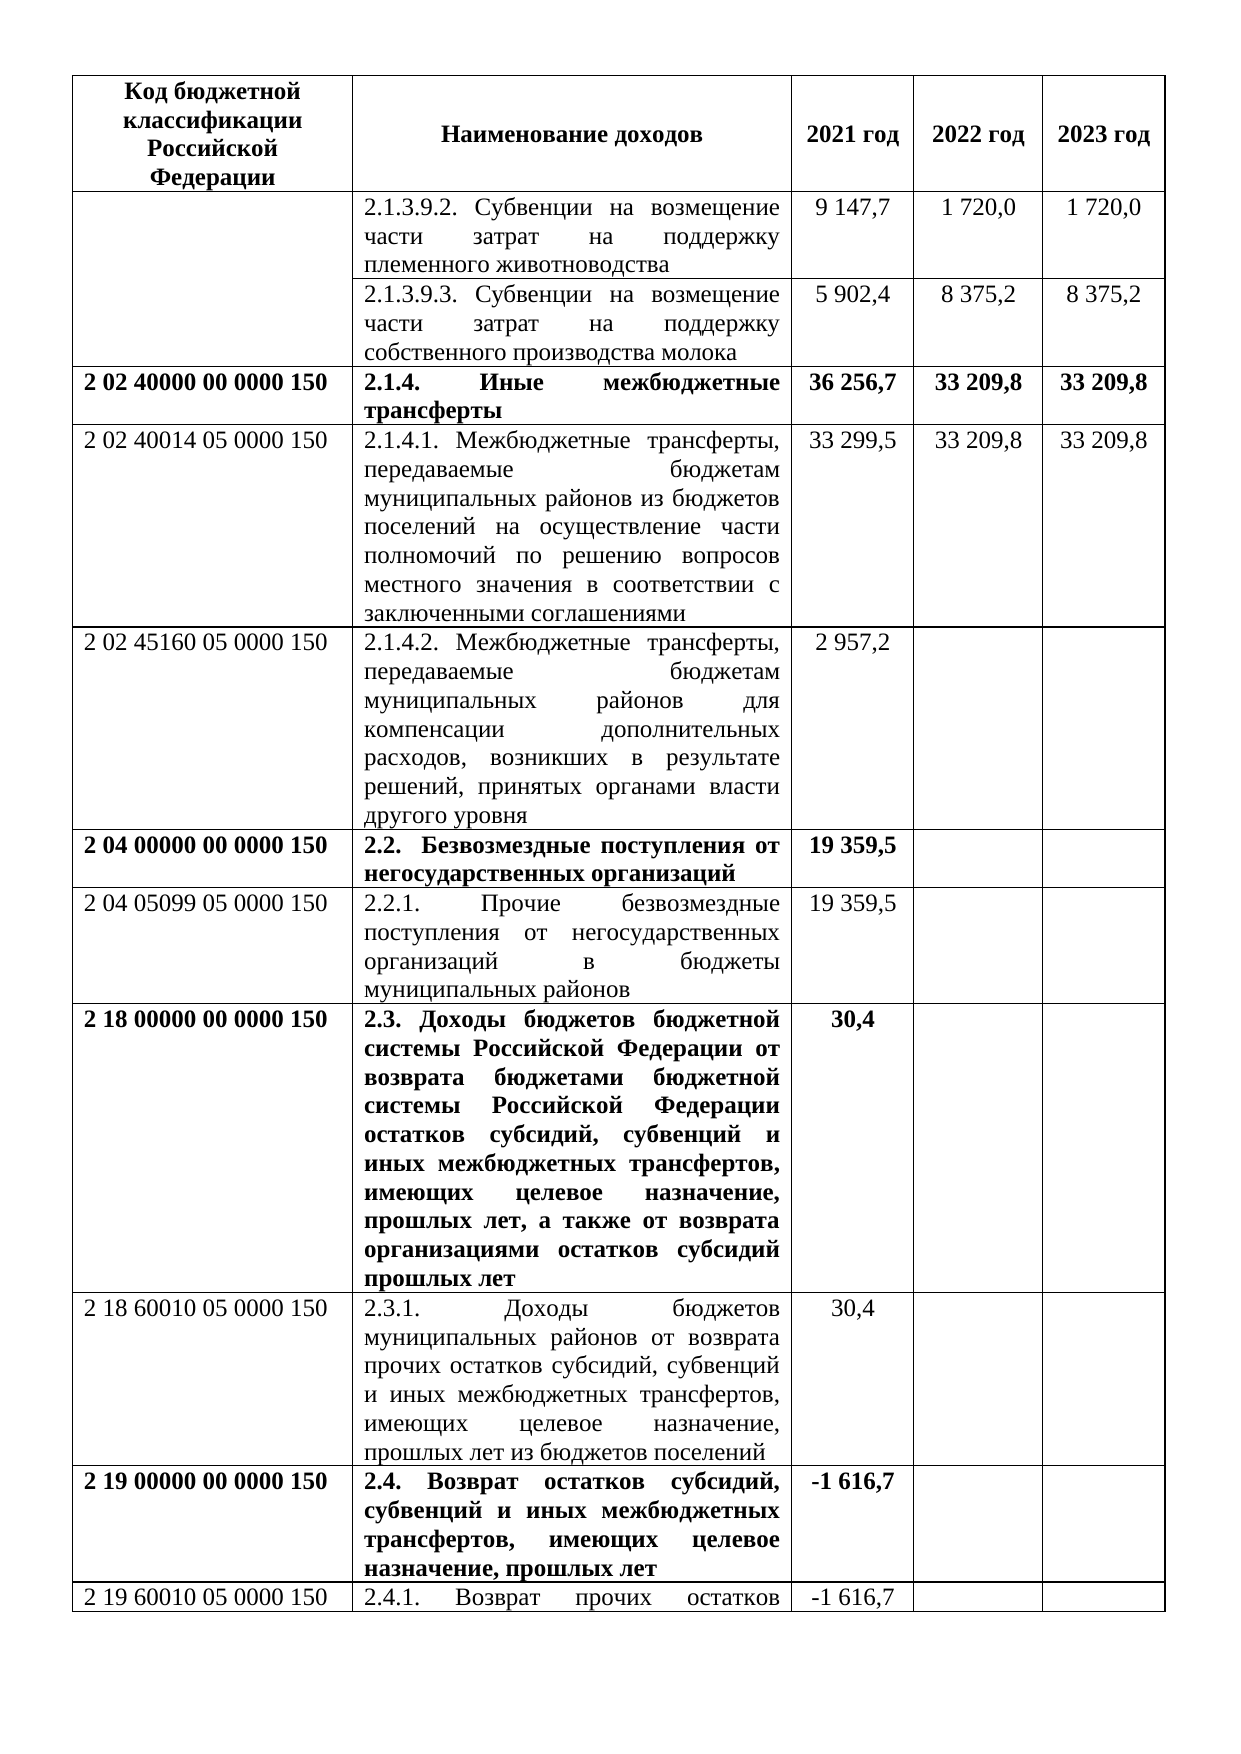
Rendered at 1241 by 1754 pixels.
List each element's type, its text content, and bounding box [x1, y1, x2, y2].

table_cell 19 359,5 [792, 830, 913, 887]
table_cell 2.3. Доходы бюджетов бюджетной системы Российской Федерации от возврата бюджетами бюджетной системы Российской Федерации остатков субсидий, субвенций и иных межбюджетных трансфертов, имеющих целевое назначение, прошлых лет, а также от возврата организациями остатков субсидий прошлых лет [353, 1004, 791, 1292]
table_cell 36 256,7 [792, 367, 913, 424]
table_cell 2.1.4. Иные межбюджетные трансферты [353, 367, 791, 424]
table_cell 2 18 00000 00 0000 150 [73, 1004, 352, 1292]
table_cell 33 299,5 [792, 425, 913, 626]
table_cell 2 04 00000 00 0000 150 [73, 830, 352, 887]
table_cell 33 209,8 [914, 425, 1042, 626]
table_cell [914, 1583, 1042, 1611]
table_cell [914, 830, 1042, 887]
table_cell 2 19 00000 00 0000 150 [73, 1466, 352, 1581]
table_cell 2.2.1. Прочие безвозмездные поступления от негосударственных организаций в бюджеты муниципальных районов [353, 888, 791, 1003]
table_cell 2 02 45160 05 0000 150 [73, 628, 352, 829]
table_cell 8 375,2 [1043, 279, 1164, 366]
table_cell 9 147,7 [792, 192, 913, 278]
table_cell 30,4 [792, 1293, 913, 1465]
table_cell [353, 1583, 791, 1611]
table_header Код бюджетной классификации Российской Федерации [73, 76, 352, 191]
table_cell 2.1.4.1. Межбюджетные трансферты, передаваемые бюджетам муниципальных районов из бюджетов поселений на осуществление части полномочий по решению вопросов местного значения в соответствии с заключенными соглашениями [353, 425, 791, 626]
table_cell 2.3.1. Доходы бюджетов муниципальных районов от возврата прочих остатков субсидий, субвенций и иных межбюджетных трансфертов, имеющих целевое назначение, прошлых лет из бюджетов поселений [353, 1293, 791, 1465]
table_cell 2.1.3.9.3. Субвенции на возмещение части затрат на поддержку собственного производства молока [353, 279, 791, 366]
table_cell 2 04 05099 05 0000 150 [73, 888, 352, 1003]
table_cell 33 209,8 [914, 367, 1042, 424]
table_cell [914, 1293, 1042, 1465]
table_cell [914, 1004, 1042, 1292]
table_cell 2 02 40000 00 0000 150 [73, 367, 352, 424]
table_cell 1 720,0 [914, 192, 1042, 278]
table_cell 33 209,8 [1043, 367, 1164, 424]
table_header 2022 год [914, 76, 1042, 191]
table_cell 30,4 [792, 1004, 913, 1292]
table_header 2021 год [792, 76, 913, 191]
table_cell [1043, 1466, 1164, 1581]
table_cell 33 209,8 [1043, 425, 1164, 626]
table_cell [914, 628, 1042, 829]
table_cell [1043, 830, 1164, 887]
table_cell 2.4. Возврат остатков субсидий, субвенций и иных межбюджетных трансфертов, имеющих целевое назначение, прошлых лет [353, 1466, 791, 1581]
table_cell 2.1.3.9.2. Субвенции на возмещение части затрат на поддержку племенного животноводства [353, 192, 791, 278]
table_header Наименование доходов [353, 76, 791, 191]
table_cell [1043, 628, 1164, 829]
table_cell 5 902,4 [792, 279, 913, 366]
table_cell [1043, 1293, 1164, 1465]
table_cell -1 616,7 [792, 1466, 913, 1581]
table_cell 1 720,0 [1043, 192, 1164, 278]
table_cell 2.1.4.2. Межбюджетные трансферты, передаваемые бюджетам муниципальных районов для компенсации дополнительных расходов, возникших в результате решений, принятых органами власти другого уровня [353, 628, 791, 829]
table_cell [1043, 888, 1164, 1003]
table_cell [914, 1466, 1042, 1581]
table_cell [914, 888, 1042, 1003]
table_cell 8 375,2 [914, 279, 1042, 366]
table_cell 2 02 40014 05 0000 150 [73, 425, 352, 626]
table_cell [1043, 1583, 1164, 1611]
table_cell -1 616,7 [792, 1583, 913, 1611]
table_header 2023 год [1043, 76, 1164, 191]
table_cell 2 19 60010 05 0000 150 [73, 1583, 352, 1611]
table_cell 2 957,2 [792, 628, 913, 829]
table_cell 19 359,5 [792, 888, 913, 1003]
table_cell 2.2. Безвозмездные поступления от негосударственных организаций [353, 830, 791, 887]
table_cell [1043, 1004, 1164, 1292]
table_cell 2 18 60010 05 0000 150 [73, 1293, 352, 1465]
